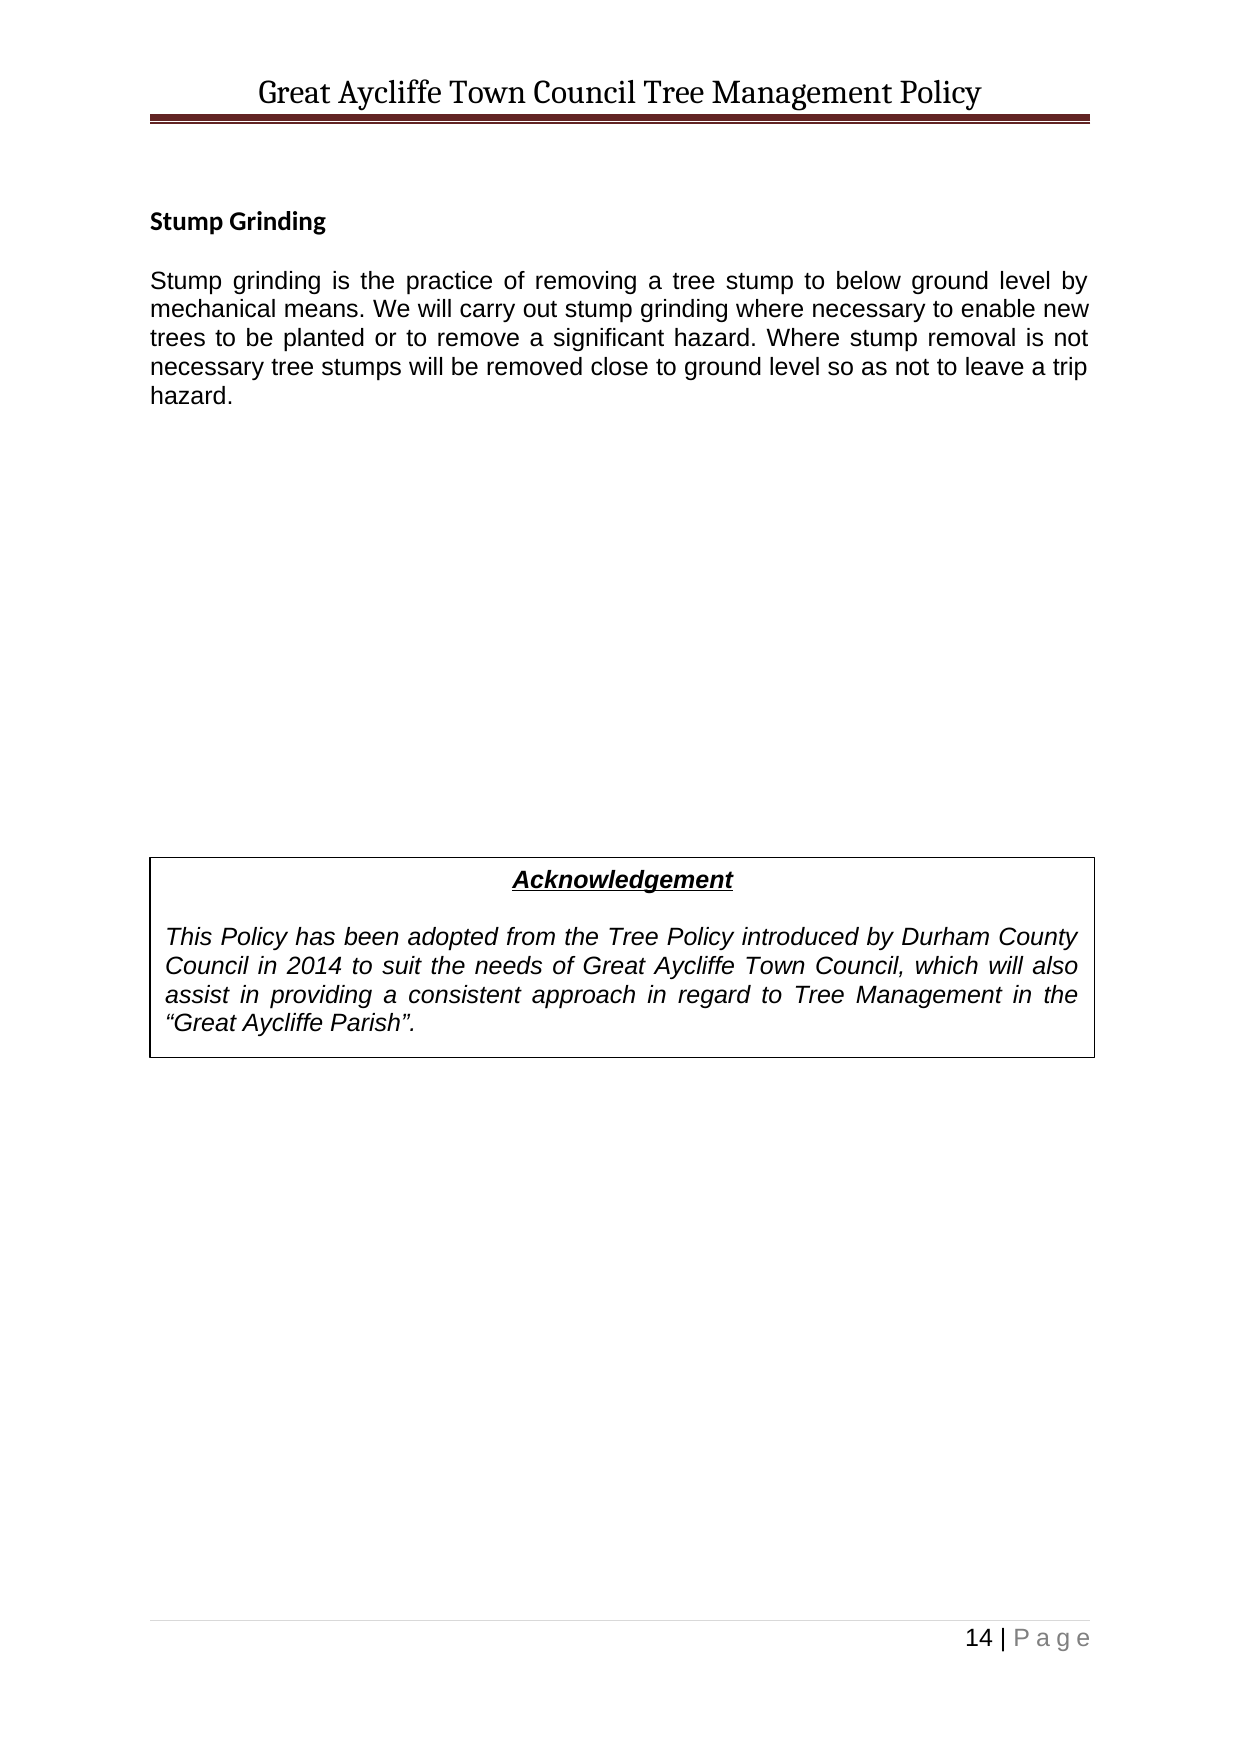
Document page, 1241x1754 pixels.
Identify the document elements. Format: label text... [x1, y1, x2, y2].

text Stump grinding is the practice of removing a tree stump to below ground level by mechanical means. We will carry out stump grinding where necessary to enable new trees to be planted or to remove a significant hazard. Where stump removal is not necessary tree stumps will be removed close to ground level so as not to leave a trip hazard. [150, 266, 1090, 409]
subtitle Stump Grinding [150, 204, 1090, 237]
